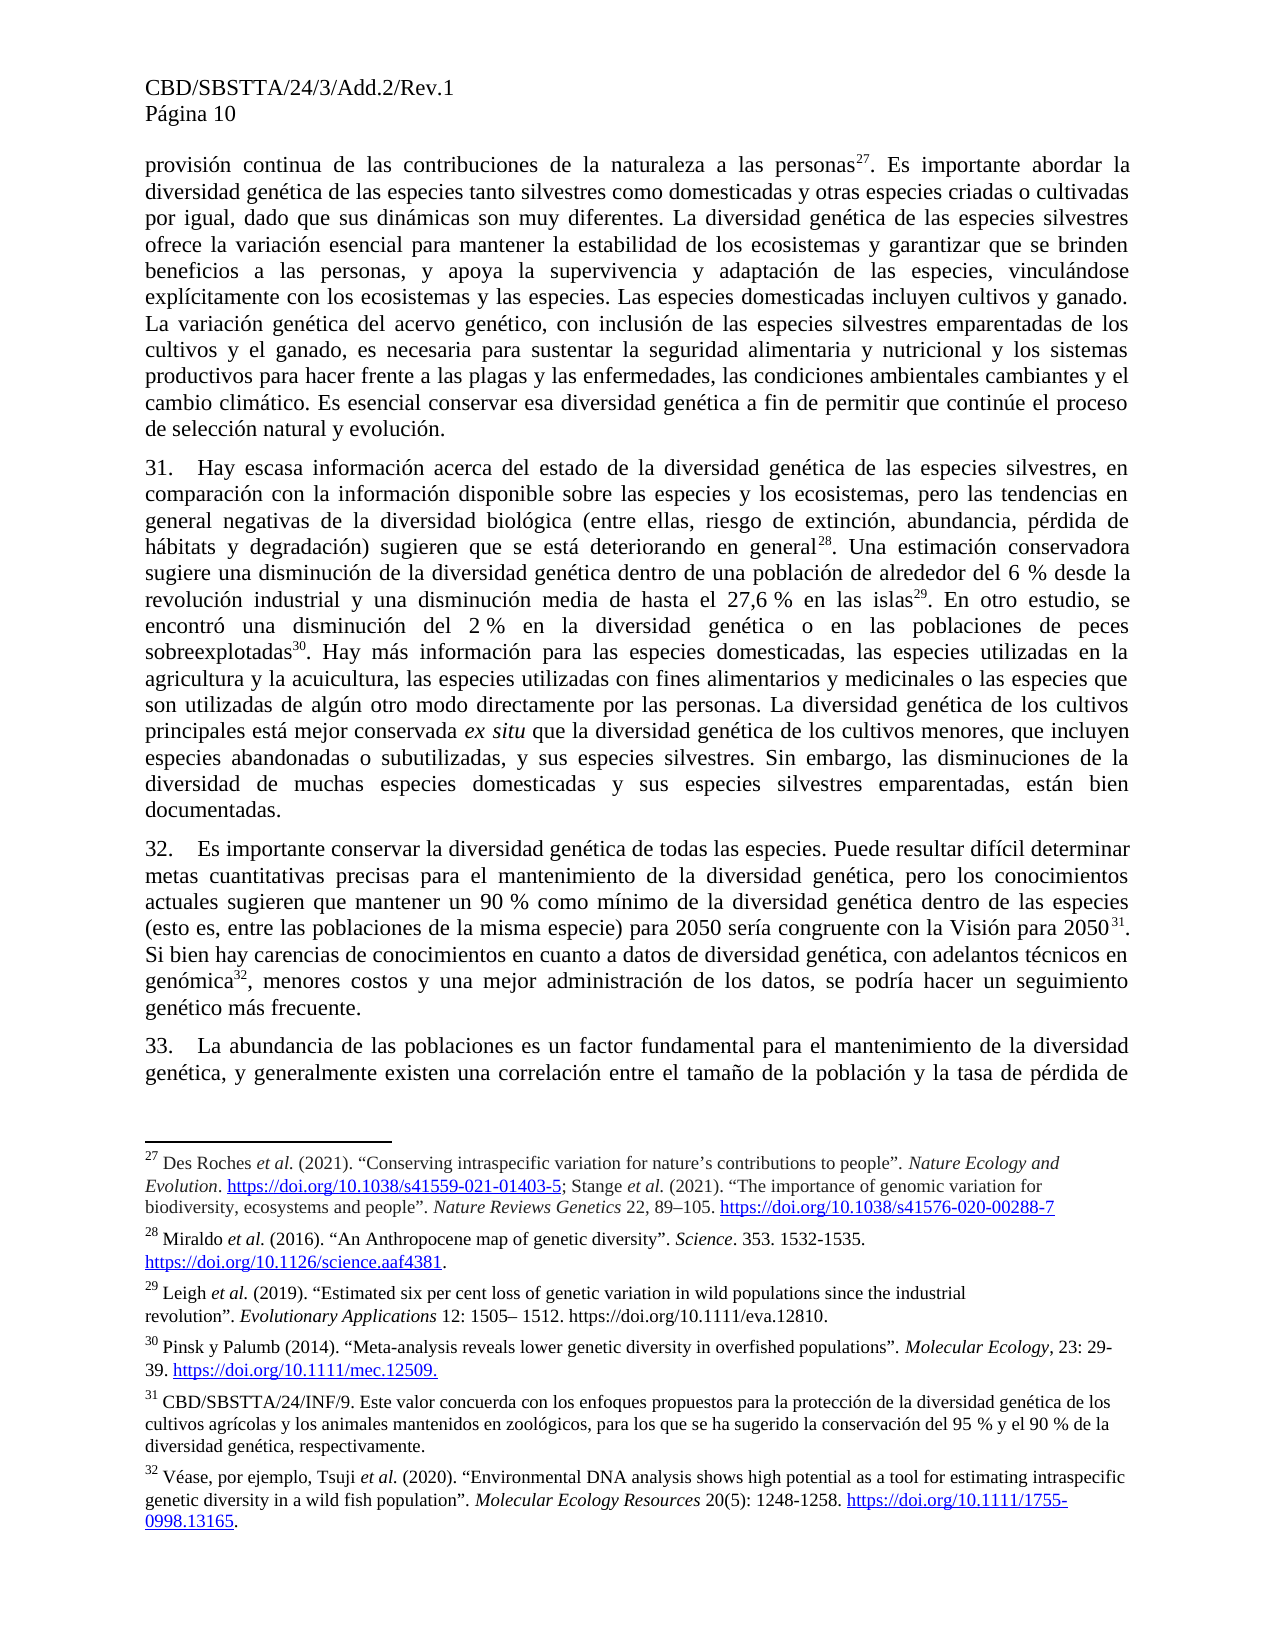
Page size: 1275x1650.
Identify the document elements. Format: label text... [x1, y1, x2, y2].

text La diversidad genética es crítica para la estabilidad, adaptabilidad y resiliencia a largo plazo de la diversidad biológica, en los niveles tanto de las especies como de los ecosistemas, y también apoya la provisión continua de las contribuciones de la naturaleza a las personas. Es importante abordar la diversidad genética de las especies tanto silvestres como domesticadas y otras especies criadas o cultivadas por igual, dado que sus dinámicas son muy diferentes. La diversidad genética de las especies silvestres ofrece la variación esencial para mantener la estabilidad de los ecosistemas y garantizar que se brinden beneficios a las personas, y apoya la supervivencia y adaptación de las especies, vinculándose explícitamente con los ecosistemas y las especies. Las especies domesticadas incluyen cultivos y ganado. La variación genética del acervo genético, con inclusión de las especies silvestres emparentadas de los cultivos y el ganado, es necesaria para sustentar la seguridad alimentaria y nutricional y los sistemas productivos para hacer frente a las plagas y las enfermedades, las condiciones ambientales cambiantes y el cambio climático. Es esencial conservar esa diversidad genética a fin de permitir que continúe el proceso de selección natural y evolución. [145, 152, 1130, 441]
text La abundancia de las poblaciones es un factor fundamental para el mantenimiento de la diversidad genética, y generalmente existen una correlación entre el tamaño de la población y la tasa de pérdida de variación genética. Sin embargo, la abundancia de las poblaciones en sí misma no resulta un indicador suficiente de la diversidad genética, dado que no tiene en cuenta la diversidad genética dentro de las poblaciones, por lo que es necesario que la diversidad genética esté incluida explícitamente en los Objetivos. [145, 1032, 1130, 1085]
text Hay escasa información acerca del estado de la diversidad genética de las especies silvestres, en comparación con la información disponible sobre las especies y los ecosistemas, pero las tendencias en general negativas de la diversidad biológica (entre ellas, riesgo de extinción, abundancia, pérdida de hábitats y degradación) sugieren que se está deteriorando en general. Una estimación conservadora sugiere una disminución de la diversidad genética dentro de una población de alrededor del 6 % desde la revolución industrial y una disminución media de hasta el 27,6 % en las islas. En otro estudio, se encontró una disminución del 2 % en la diversidad genética o en las poblaciones de peces sobreexplotadas. Hay más información para las especies domesticadas, las especies utilizadas en la agricultura y la acuicultura, las especies utilizadas con fines alimentarios y medicinales o las especies que son utilizadas de algún otro modo directamente por las personas. La diversidad genética de los cultivos principales está mejor conservada ex situ que la diversidad genética de los cultivos menores, que incluyen especies abandonadas o subutilizadas, y sus especies silvestres. Sin embargo, las disminuciones de la diversidad de muchas especies domesticadas y sus especies silvestres emparentadas, están bien documentadas. [145, 454, 1130, 823]
text Es importante conservar la diversidad genética de todas las especies. Puede resultar difícil determinar metas cuantitativas precisas para el mantenimiento de la diversidad genética, pero los conocimientos actuales sugieren que mantener un 90 % como mínimo de la diversidad genética dentro de las especies (esto es, entre las poblaciones de la misma especie) para 2050 sería congruente con la Visión para 2050. Si bien hay carencias de conocimientos en cuanto a datos de diversidad genética, con adelantos técnicos en genómica, menores costos y una mejor administración de los datos, se podría hacer un seguimiento genético más frecuente. [145, 835, 1130, 1020]
